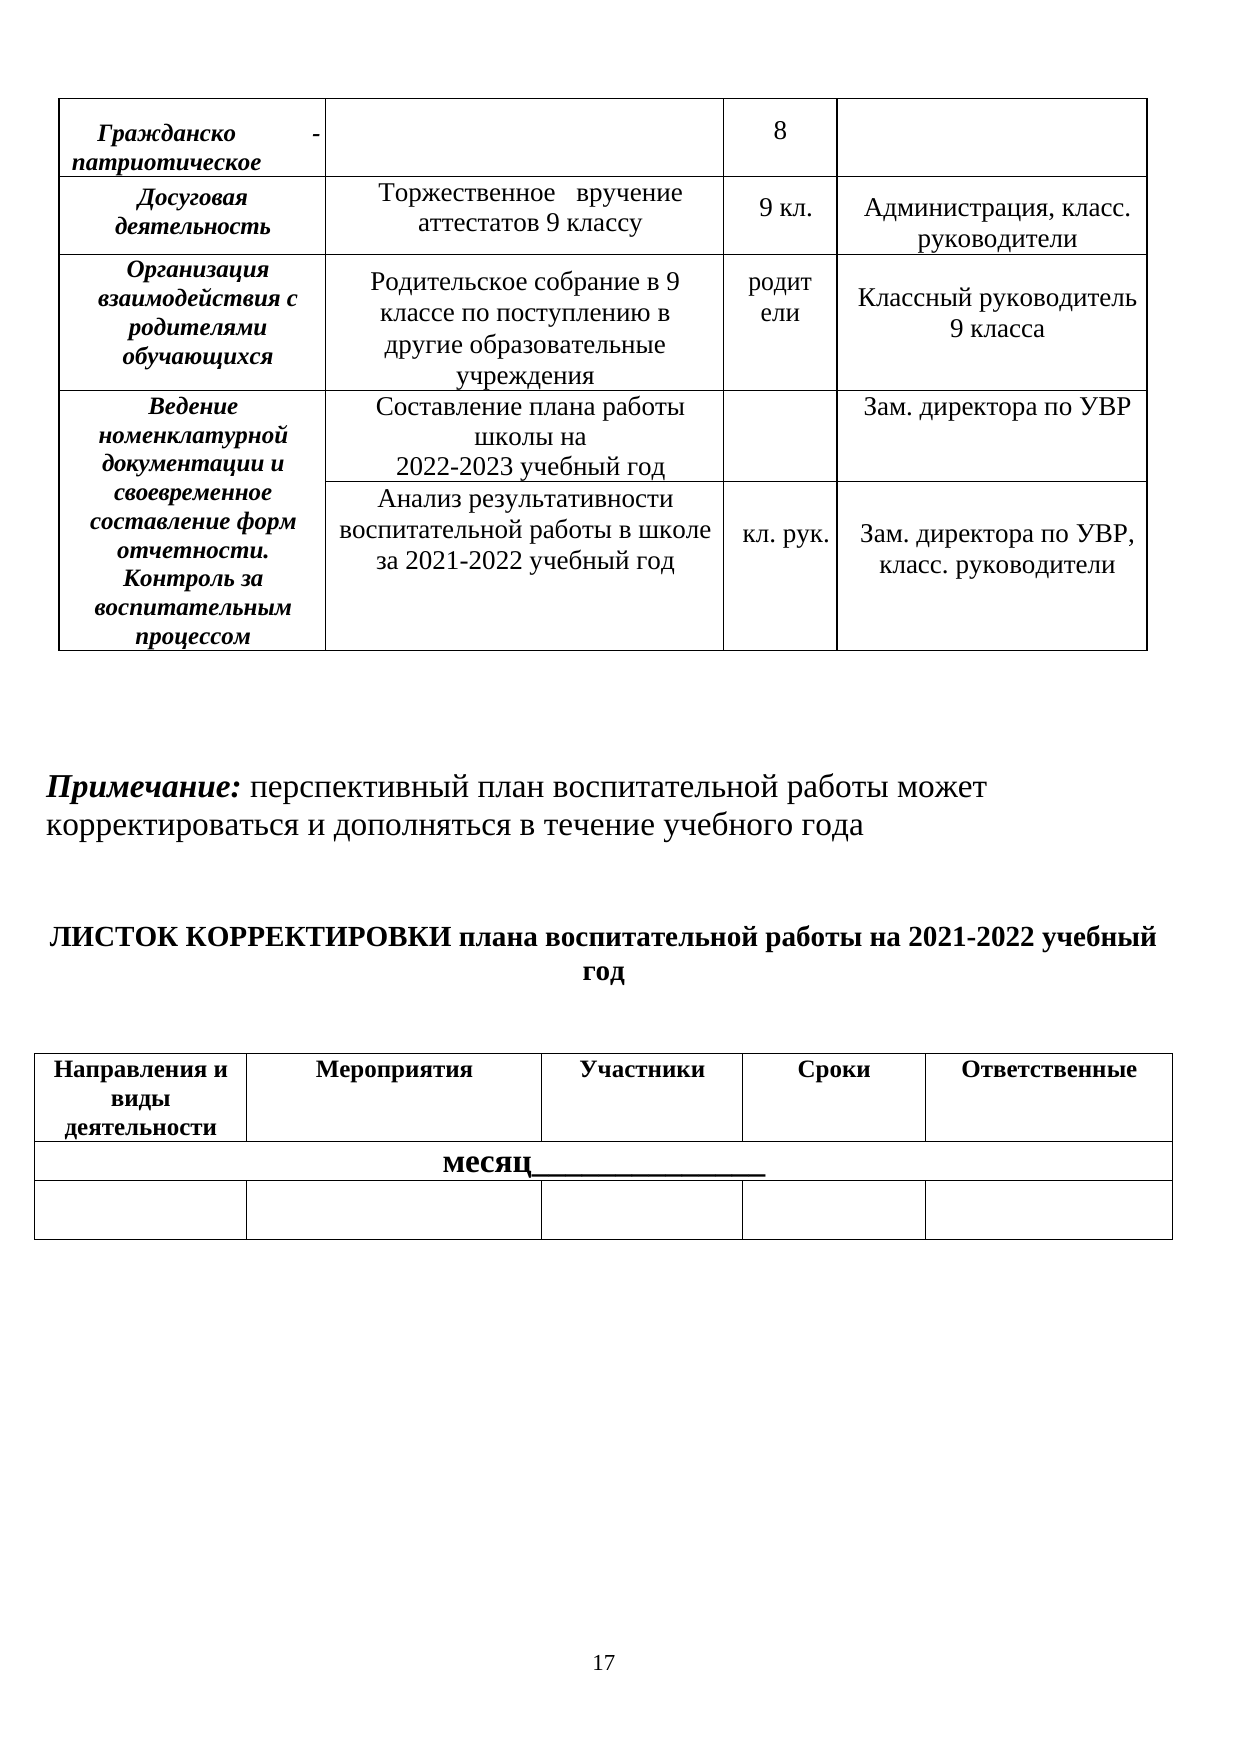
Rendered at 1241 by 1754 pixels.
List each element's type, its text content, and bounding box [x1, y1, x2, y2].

table_cell Составление плана работы школы на 2022-2023 учебный год [326, 391, 723, 481]
table_header Мероприятия [247, 1054, 541, 1141]
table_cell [60, 99, 280, 176]
table_header Сроки [743, 1054, 925, 1141]
table_cell кл. рук. [724, 482, 836, 650]
table_header Участники [542, 1054, 742, 1141]
table_cell Анализ результативности воспитательной работы в школе за 2021-2022 учебный год [326, 482, 723, 650]
table_cell Досуговая деятельность [60, 177, 325, 253]
table_cell Зам. директора по УВР [838, 391, 1146, 481]
text Примечание: перспективный план воспитательной работы может корректироваться и дополняться в течение учебного года [46, 766, 1161, 842]
table_cell [35, 1181, 246, 1238]
table_cell родители [724, 255, 836, 390]
table_cell месяц______________ [35, 1142, 1172, 1180]
table_cell [724, 391, 836, 481]
table_header Ответственные [926, 1054, 1172, 1141]
table_cell 9 кл. [724, 177, 836, 253]
table_cell Классный руководитель 9 класса [838, 255, 1146, 390]
table_header Направления и виды деятельности [35, 1054, 246, 1141]
table_cell Ведение номенклатурной документации и своевременное составление форм отчетности. Контроль за воспитательным процессом [60, 391, 325, 650]
table_cell [542, 1181, 742, 1238]
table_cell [326, 99, 723, 176]
table_cell [838, 99, 1146, 176]
table_cell Организация взаимодействия с родителями обучающихся [60, 255, 325, 390]
table_cell Родительское собрание в 9 классе по поступлению в другие образовательные учреждения [326, 255, 723, 390]
table_cell - [280, 99, 325, 176]
table_cell Торжественное вручение аттестатов 9 классу [326, 177, 723, 253]
table_cell Зам. директора по УВР, класс. руководители [838, 482, 1146, 650]
table_cell Администрация, класс. руководители [838, 177, 1146, 253]
text ЛИСТОК КОРРЕКТИРОВКИ плана воспитательной работы на 2021-2022 учебный год [46, 919, 1161, 986]
table_cell [247, 1181, 541, 1238]
table_cell 2,3,5 - 8 [724, 99, 836, 176]
table_cell [743, 1181, 925, 1238]
table_cell [926, 1181, 1172, 1238]
